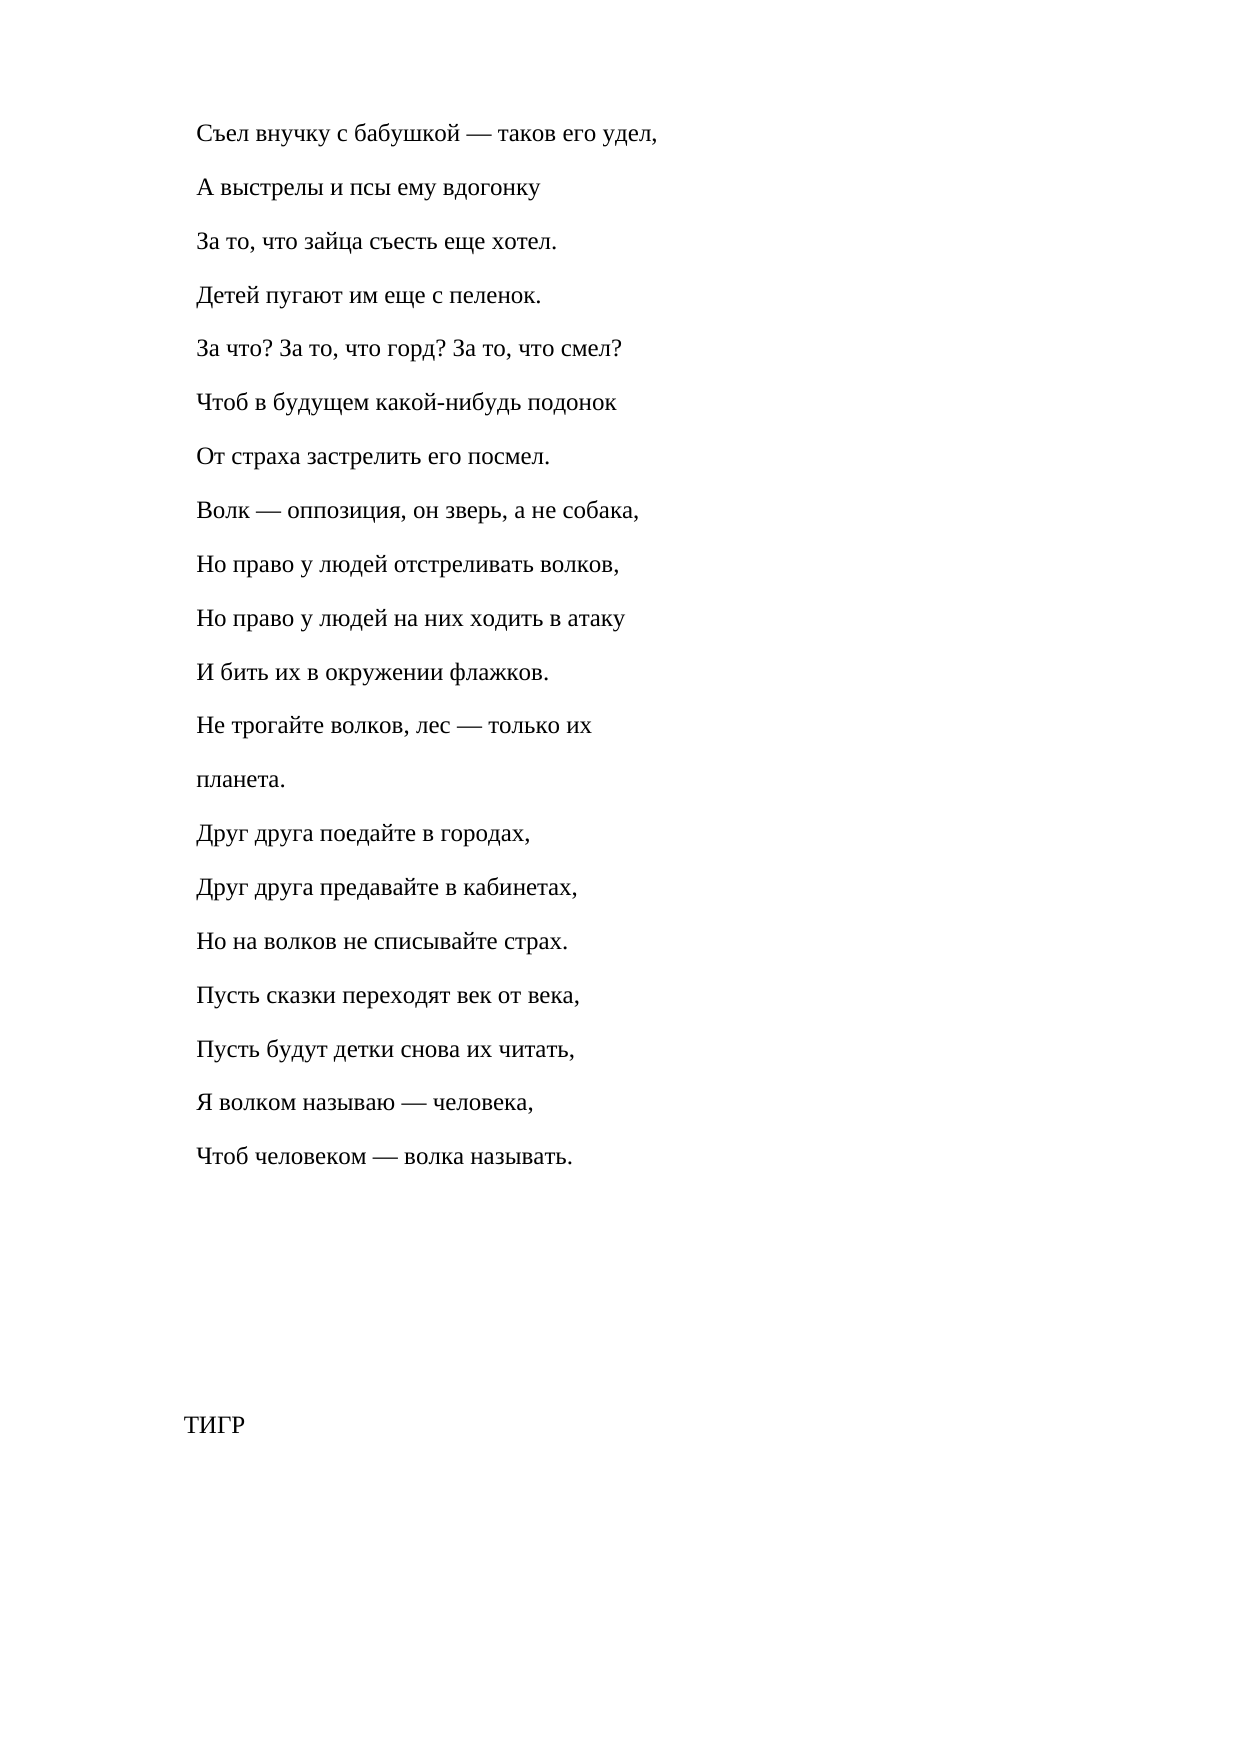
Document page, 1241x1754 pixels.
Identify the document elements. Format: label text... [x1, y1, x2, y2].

text Детей пугают им еще с пеленок. [177, 280, 1152, 308]
text Пусть сказки переходят век от века, [177, 980, 1152, 1008]
text Друг друга поедайте в городах, [177, 818, 1152, 847]
text Но право у людей на них ходить в атаку [177, 603, 1152, 632]
text Но право у людей отстреливать волков, [177, 549, 1152, 578]
text ТИГР [177, 1411, 1152, 1439]
text Я волком называю — человека, [177, 1087, 1152, 1116]
text За то, что зайца съесть еще хотел. [177, 226, 1152, 254]
text А выстрелы и псы ему вдогонку [177, 172, 1152, 201]
text Чтоб человеком — волка называть. [177, 1141, 1152, 1170]
text За что? За то, что горд? За то, что смел? [177, 333, 1152, 362]
text Пусть будут детки снова их читать, [177, 1034, 1152, 1062]
text Съел внучку с бабушкой — таков его удел, [177, 118, 1152, 147]
text Не трогайте волков, лес — только их [177, 711, 1152, 739]
text Но на волков не списывайте страх. [177, 926, 1152, 955]
text И бить их в окружении флажков. [177, 657, 1152, 685]
text планета. [177, 764, 1152, 793]
text Волк — оппозиция, он зверь, а не собака, [177, 495, 1152, 524]
text Друг друга предавайте в кабинетах, [177, 872, 1152, 901]
text От страха застрелить его посмел. [177, 441, 1152, 470]
text Чтоб в будущем какой-нибудь подонок [177, 387, 1152, 416]
